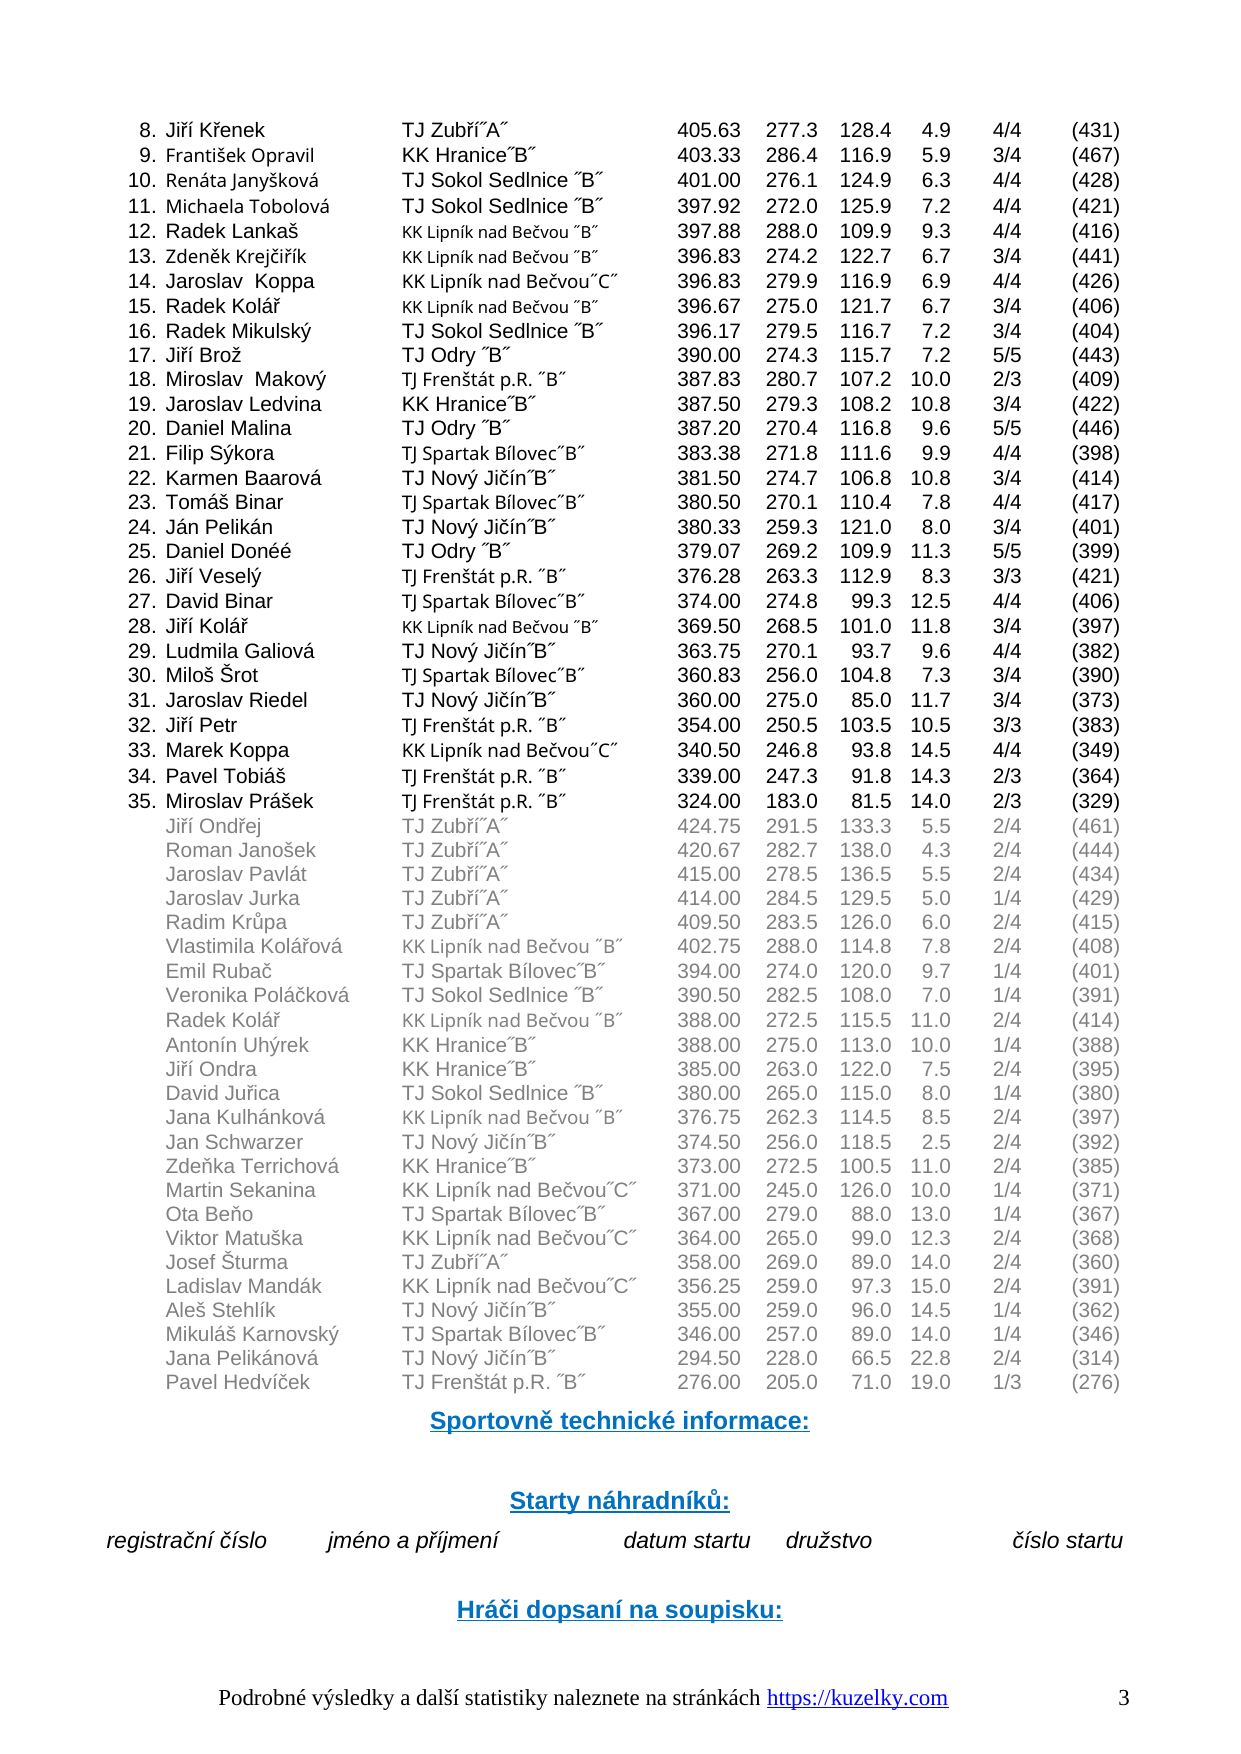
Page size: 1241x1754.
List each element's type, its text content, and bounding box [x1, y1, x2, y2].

text Emil Rubač TJ Spartak Bílovec˝B˝ 394.00 274.0 120.0 9.7 1/4 (401) [106, 959, 1134, 983]
text 12. Radek Lankaš KK Lipník nad Bečvou ˝B˝ 397.88 288.0 109.9 9.3 4/4 (416) [106, 219, 1134, 243]
text 32. Jiří Petr TJ Frenštát p.R. ˝B˝ 354.00 250.5 103.5 10.5 3/3 (383) [106, 712, 1134, 737]
text 9. František Opravil KK Hranice˝B˝ 403.33 286.4 116.9 5.9 3/4 (467) [106, 142, 1134, 168]
text Jana Kulhánková KK Lipník nad Bečvou ˝B˝ 376.75 262.3 114.5 8.5 2/4 (397) [106, 1104, 1134, 1130]
text 26. Jiří Veselý TJ Frenštát p.R. ˝B˝ 376.28 263.3 112.9 8.3 3/3 (421) [106, 563, 1134, 588]
text 21. Filip Sýkora TJ Spartak Bílovec˝B˝ 383.38 271.8 111.6 9.9 4/4 (398) [106, 440, 1134, 466]
text 34. Pavel Tobiáš TJ Frenštát p.R. ˝B˝ 339.00 247.3 91.8 14.3 2/3 (364) [106, 763, 1134, 788]
text David Juřica TJ Sokol Sedlnice ˝B˝ 380.00 265.0 115.0 8.0 1/4 (380) [106, 1081, 1134, 1104]
text Aleš Stehlík TJ Nový Jičín˝B˝ 355.00 259.0 96.0 14.5 1/4 (362) [106, 1298, 1134, 1322]
text Radek Kolář KK Lipník nad Bečvou ˝B˝ 388.00 272.5 115.5 11.0 2/4 (414) [106, 1007, 1134, 1033]
text Josef Šturma TJ Zubří˝A˝ 358.00 269.0 89.0 14.0 2/4 (360) [106, 1250, 1134, 1274]
text 13. Zdeněk Krejčiřík KK Lipník nad Bečvou ˝B˝ 396.83 274.2 122.7 6.7 3/4 (441) [106, 243, 1134, 269]
text 11. Michaela Tobolová TJ Sokol Sedlnice ˝B˝ 397.92 272.0 125.9 7.2 4/4 (421) [106, 193, 1134, 219]
text Martin Sekanina KK Lipník nad Bečvou˝C˝ 371.00 245.0 126.0 10.0 1/4 (371) [106, 1178, 1134, 1202]
text 33. Marek Koppa KK Lipník nad Bečvou˝C˝ 340.50 246.8 93.8 14.5 4/4 (349) [106, 737, 1134, 763]
text 16. Radek Mikulský TJ Sokol Sedlnice ˝B˝ 396.17 279.5 116.7 7.2 3/4 (404) [106, 319, 1134, 343]
text 19. Jaroslav Ledvina KK Hranice˝B˝ 387.50 279.3 108.2 10.8 3/4 (422) [106, 392, 1134, 416]
text Jiří Ondra KK Hranice˝B˝ 385.00 263.0 122.0 7.5 2/4 (395) [106, 1057, 1134, 1081]
text registrační číslo jméno a příjmení datum startu družstvo číslo startu [106, 1527, 1134, 1554]
text Jaroslav Pavlát TJ Zubří˝A˝ 415.00 278.5 136.5 5.5 2/4 (434) [106, 862, 1134, 886]
text 23. Tomáš Binar TJ Spartak Bílovec˝B˝ 380.50 270.1 110.4 7.8 4/4 (417) [106, 489, 1134, 515]
text Starty náhradníků: [94, 1486, 1145, 1515]
text Pavel Hedvíček TJ Frenštát p.R. ˝B˝ 276.00 205.0 71.0 19.0 1/3 (276) [106, 1370, 1134, 1394]
text Roman Janošek TJ Zubří˝A˝ 420.67 282.7 138.0 4.3 2/4 (444) [106, 838, 1134, 862]
text Ota Beňo TJ Spartak Bílovec˝B˝ 367.00 279.0 88.0 13.0 1/4 (367) [106, 1202, 1134, 1226]
text 24. Ján Pelikán TJ Nový Jičín˝B˝ 380.33 259.3 121.0 8.0 3/4 (401) [106, 515, 1134, 539]
text 31. Jaroslav Riedel TJ Nový Jičín˝B˝ 360.00 275.0 85.0 11.7 3/4 (373) [106, 688, 1134, 712]
text 18. Miroslav Makový TJ Frenštát p.R. ˝B˝ 387.83 280.7 107.2 10.0 2/3 (409) [106, 367, 1134, 392]
text 8. Jiří Křenek TJ Zubří˝A˝ 405.63 277.3 128.4 4.9 4/4 (431) [106, 118, 1134, 142]
text 10. Renáta Janyšková TJ Sokol Sedlnice ˝B˝ 401.00 276.1 124.9 6.3 4/4 (428) [106, 168, 1134, 193]
text 17. Jiří Brož TJ Odry ˝B˝ 390.00 274.3 115.7 7.2 5/5 (443) [106, 343, 1134, 367]
text Zdeňka Terrichová KK Hranice˝B˝ 373.00 272.5 100.5 11.0 2/4 (385) [106, 1154, 1134, 1178]
text 14. Jaroslav Koppa KK Lipník nad Bečvou˝C˝ 396.83 279.9 116.9 6.9 4/4 (426) [106, 269, 1134, 294]
text Radim Krůpa TJ Zubří˝A˝ 409.50 283.5 126.0 6.0 2/4 (415) [106, 910, 1134, 934]
text Viktor Matuška KK Lipník nad Bečvou˝C˝ 364.00 265.0 99.0 12.3 2/4 (368) [106, 1226, 1134, 1250]
text Veronika Poláčková TJ Sokol Sedlnice ˝B˝ 390.50 282.5 108.0 7.0 1/4 (391) [106, 983, 1134, 1007]
text 30. Miloš Šrot TJ Spartak Bílovec˝B˝ 360.83 256.0 104.8 7.3 3/4 (390) [106, 662, 1134, 688]
text Antonín Uhýrek KK Hranice˝B˝ 388.00 275.0 113.0 10.0 1/4 (388) [106, 1033, 1134, 1057]
text 35. Miroslav Prášek TJ Frenštát p.R. ˝B˝ 324.00 183.0 81.5 14.0 2/3 (329) [106, 788, 1134, 814]
text 29. Ludmila Galiová TJ Nový Jičín˝B˝ 363.75 270.1 93.7 9.6 4/4 (382) [106, 638, 1134, 662]
text 25. Daniel Donéé TJ Odry ˝B˝ 379.07 269.2 109.9 11.3 5/5 (399) [106, 539, 1134, 563]
text Jana Pelikánová TJ Nový Jičín˝B˝ 294.50 228.0 66.5 22.8 2/4 (314) [106, 1346, 1134, 1370]
text 20. Daniel Malina TJ Odry ˝B˝ 387.20 270.4 116.8 9.6 5/5 (446) [106, 416, 1134, 440]
text 28. Jiří Kolář KK Lipník nad Bečvou ˝B˝ 369.50 268.5 101.0 11.8 3/4 (397) [106, 614, 1134, 638]
text 22. Karmen Baarová TJ Nový Jičín˝B˝ 381.50 274.7 106.8 10.8 3/4 (414) [106, 466, 1134, 489]
text Mikuláš Karnovský TJ Spartak Bílovec˝B˝ 346.00 257.0 89.0 14.0 1/4 (346) [106, 1322, 1134, 1346]
text Ladislav Mandák KK Lipník nad Bečvou˝C˝ 356.25 259.0 97.3 15.0 2/4 (391) [106, 1274, 1134, 1298]
text Hráči dopsaní na soupisku: [94, 1566, 1145, 1624]
text Jaroslav Jurka TJ Zubří˝A˝ 414.00 284.5 129.5 5.0 1/4 (429) [106, 886, 1134, 910]
text Vlastimila Kolářová KK Lipník nad Bečvou ˝B˝ 402.75 288.0 114.8 7.8 2/4 (408) [106, 934, 1134, 959]
text Jiří Ondřej TJ Zubří˝A˝ 424.75 291.5 133.3 5.5 2/4 (461) [106, 814, 1134, 838]
text 27. David Binar TJ Spartak Bílovec˝B˝ 374.00 274.8 99.3 12.5 4/4 (406) [106, 588, 1134, 614]
text Jan Schwarzer TJ Nový Jičín˝B˝ 374.50 256.0 118.5 2.5 2/4 (392) [106, 1130, 1134, 1154]
text 15. Radek Kolář KK Lipník nad Bečvou ˝B˝ 396.67 275.0 121.7 6.7 3/4 (406) [106, 294, 1134, 319]
text Sportovně technické informace: [94, 1406, 1145, 1435]
